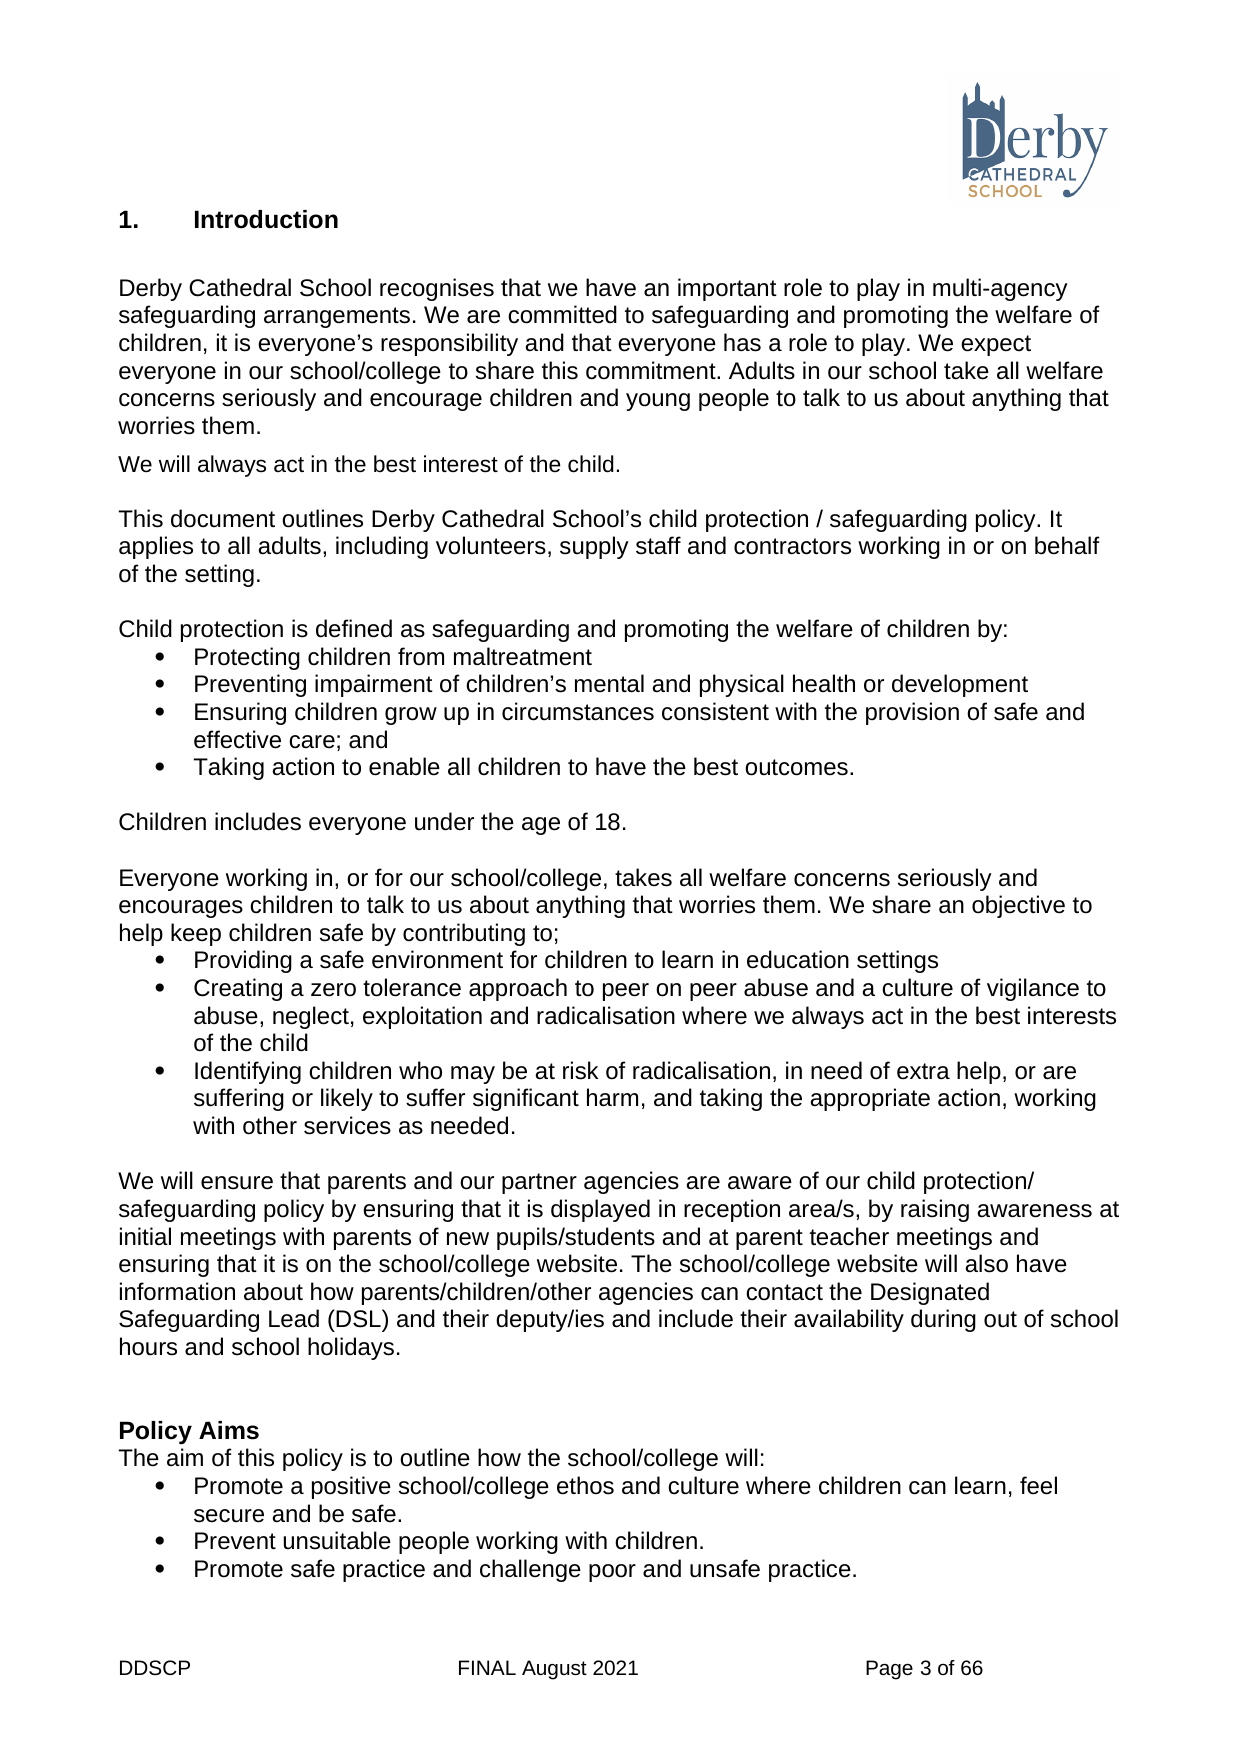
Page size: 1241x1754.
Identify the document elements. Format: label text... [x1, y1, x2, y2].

list Taking action to enable all children to have the best outcomes. [156, 753, 1122, 781]
list Promote safe practice and challenge poor and unsafe practice. [156, 1555, 1122, 1582]
list Providing a safe environment for children to learn in education settings [156, 946, 1122, 974]
text Everyone working in, or for our school/college, takes all welfare concerns seriously and encourages children to talk to us about anything that worries them. We share an objective to help keep children safe by contributing to; [118, 863, 1122, 946]
list Preventing impairment of children’s mental and physical health or development [156, 670, 1122, 698]
list Ensuring children grow up in circumstances consistent with the provision of safe and effective care; and [156, 698, 1122, 753]
picture [947, 73, 1123, 206]
text 1. Introduction [118, 205, 1122, 234]
text Policy Aims [118, 1416, 1122, 1444]
text We will always act in the best interest of the child. [118, 451, 1122, 477]
text The aim of this policy is to outline how the school/college will: [118, 1444, 1122, 1472]
list Promote a positive school/college ethos and culture where children can learn, feel secure and be safe. [156, 1472, 1122, 1527]
list Prevent unsuitable people working with children. [156, 1527, 1122, 1555]
list Creating a zero tolerance approach to peer on peer abuse and a culture of vigilance to abuse, neglect, exploitation and radicalisation where we always act in the best interests of the child [156, 974, 1122, 1057]
text Child protection is defined as safeguarding and promoting the welfare of children by: [118, 615, 1122, 643]
text Children includes everyone under the age of 18. [118, 808, 1122, 836]
list Protecting children from maltreatment [156, 643, 1122, 670]
list Identifying children who may be at risk of radicalisation, in need of extra help, or are suffering or likely to suffer significant harm, and taking the appropriate action, working with other services as needed. [156, 1057, 1122, 1139]
text We will ensure that parents and our partner agencies are aware of our child protection/ safeguarding policy by ensuring that it is displayed in reception area/s, by raising awareness at initial meetings with parents of new pupils/students and at parent teacher meetings and ensuring that it is on the school/college website. The school/college website will also have information about how parents/children/other agencies can contact the Designated Safeguarding Lead (DSL) and their deputy/ies and include their availability during out of school hours and school holidays. [118, 1167, 1122, 1360]
text Derby Cathedral School recognises that we have an important role to play in multi-agency safeguarding arrangements. We are committed to safeguarding and promoting the welfare of children, it is everyone’s responsibility and that everyone has a role to play. We expect everyone in our school/college to share this commitment. Adults in our school take all welfare concerns seriously and encourage children and young people to talk to us about anything that worries them. [118, 274, 1111, 439]
text This document outlines Derby Cathedral School’s child protection / safeguarding policy. It applies to all adults, including volunteers, supply staff and contractors working in or on behalf of the setting. [118, 505, 1122, 587]
